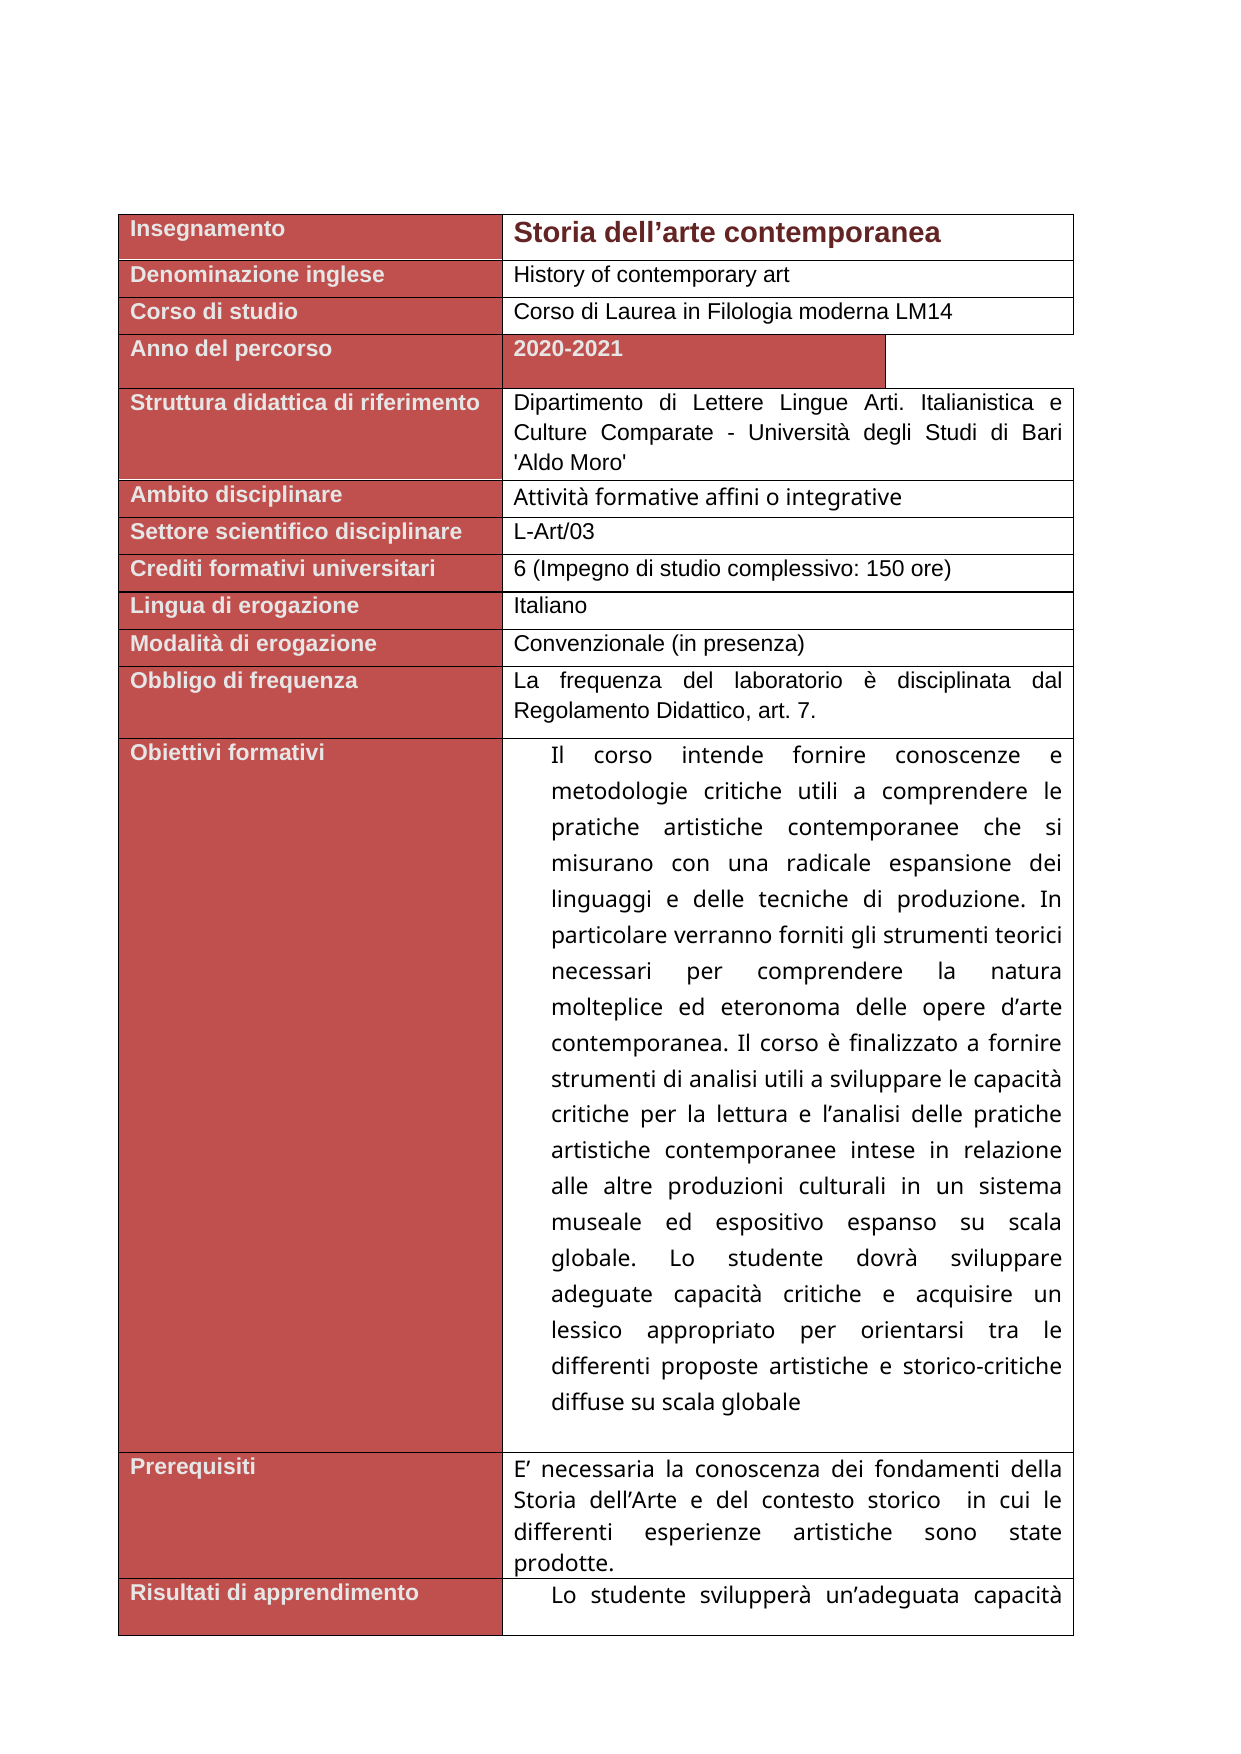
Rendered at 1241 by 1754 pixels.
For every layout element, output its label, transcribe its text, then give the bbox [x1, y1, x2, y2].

table_cell La frequenza del laboratorio è disciplinata dal Regolamento Didattico, art. 7. [503, 667, 1073, 738]
table_cell Corso di studio [119, 298, 502, 334]
table_cell Settore scientifico disciplinare [119, 518, 502, 554]
table_cell Prerequisiti [119, 1453, 502, 1578]
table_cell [503, 1579, 1073, 1635]
table_cell E’ necessaria la conoscenza dei fondamenti della Storia dell’Arte e del contesto storico in cui le differenti esperienze artistiche sono state prodotte. [503, 1453, 1073, 1578]
table_cell Anno del percorso [119, 335, 502, 388]
table_header Insegnamento [119, 215, 502, 259]
table_cell History of contemporary art [503, 261, 1073, 297]
table_cell 2020-2021 [503, 335, 885, 388]
table_cell 6 (Impegno di studio complessivo: 150 ore) [503, 555, 1073, 591]
table_cell Convenzionale (in presenza) [503, 630, 1073, 666]
table_cell Il corso intende fornire conoscenze e metodologie critiche utili a comprendere le pratiche artistiche contemporanee che si misurano con una radicale espansione dei linguaggi e delle tecniche di produzione. In particolare verranno forniti gli strumenti teorici necessari per comprendere la natura molteplice ed eteronoma delle opere d’arte contemporanea. Il corso è finalizzato a fornire strumenti di analisi utili a sviluppare le capacità critiche per la lettura e l’analisi delle pratiche artistiche contemporanee intese in relazione alle altre produzioni culturali in un sistema museale ed espositivo espanso su scala globale. Lo studente dovrà sviluppare adeguate capacità critiche e acquisire un lessico appropriato per orientarsi tra le differenti proposte artistiche e storico-critiche diffuse su scala globale [503, 739, 1073, 1452]
table_cell Crediti formativi universitari [119, 555, 502, 591]
table_cell Obbligo di frequenza [119, 667, 502, 738]
table_cell Denominazione inglese [119, 261, 502, 297]
table_cell Ambito disciplinare [119, 481, 502, 517]
table_cell Obiettivi formativi [119, 739, 502, 1452]
table_cell Modalità di erogazione [119, 630, 502, 666]
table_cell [119, 1579, 502, 1635]
table_header Storia dell’arte contemporanea [503, 215, 1073, 259]
table_cell Struttura didattica di riferimento [119, 389, 502, 479]
table_cell L-Art/03 [503, 518, 1073, 554]
table_cell Lingua di erogazione [119, 593, 502, 629]
table_cell Italiano [503, 593, 1073, 629]
table_cell Corso di Laurea in Filologia moderna LM14 [503, 298, 1073, 334]
table_cell Attività formative affini o integrative [503, 481, 1073, 517]
table_cell Dipartimento di Lettere Lingue Arti. Italianistica e Culture Comparate - Università degli Studi di Bari 'Aldo Moro' [503, 389, 1073, 479]
